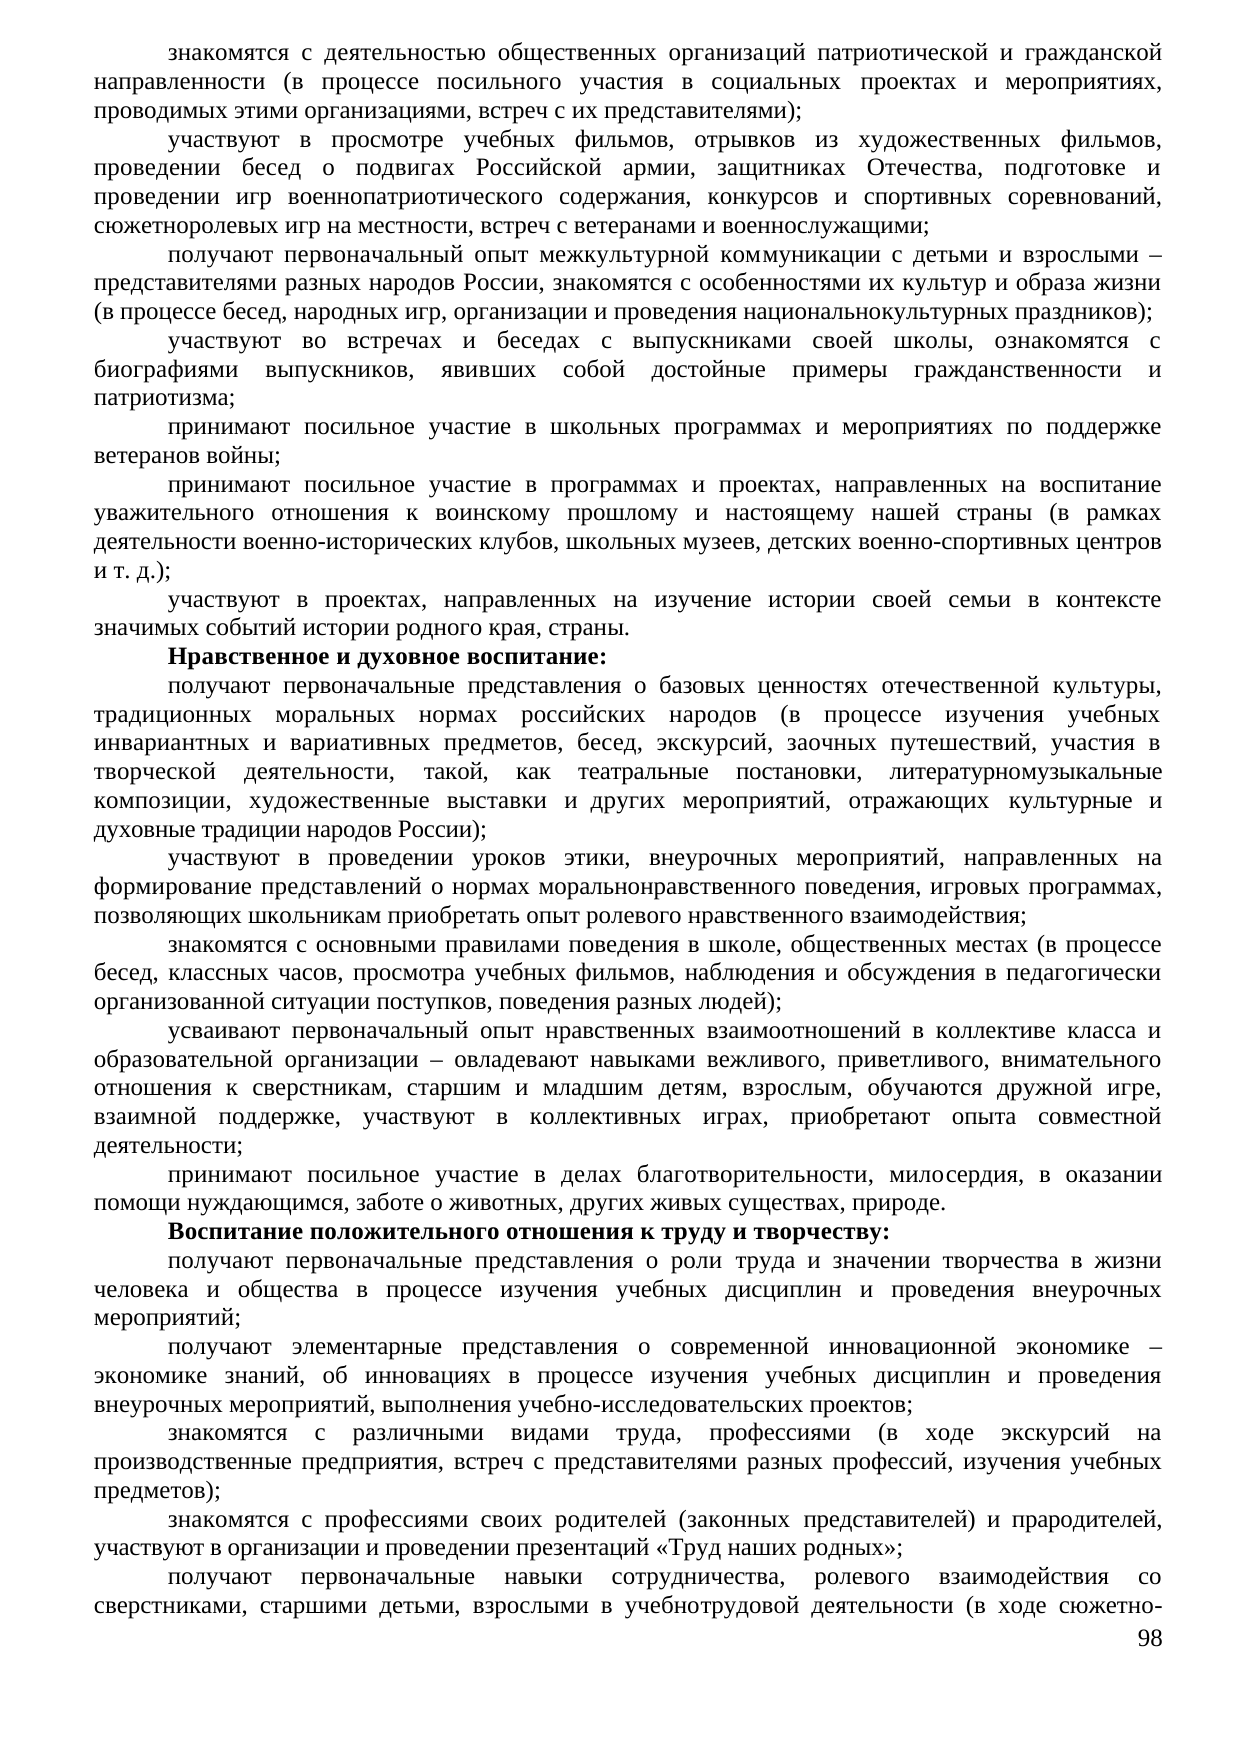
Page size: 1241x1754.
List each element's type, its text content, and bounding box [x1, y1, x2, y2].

text принимают посильное участие в школьных программах и мероприятиях по поддержке ветеранов войны; [94, 411, 1162, 469]
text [94, 1561, 1162, 1619]
text получают элементарные представления о современной инновационной экономике – экономике знаний, об инновациях в процессе изучения учебных дисциплин и проведения внеурочных мероприятий, выполнения учебно-исследовательских проектов; [94, 1331, 1162, 1417]
text участвуют во встречах и беседах с выпускниками своей школы, ознакомятся с биографиями выпускников, явивших собой достойные примеры гражданственности и патриотизма; [94, 325, 1162, 411]
text Воспитание положительного отношения к труду и творчеству: [94, 1216, 1162, 1245]
text принимают посильное участие в программах и проектах, направленных на воспитание уважительного отношения к воинскому прошлому и настоящему нашей страны (в рамках деятельности военно-исторических клубов, школьных музеев, детских военно-спортивных центров и т. д.); [94, 469, 1162, 584]
text принимают посильное участие в делах благотворительности, милосердия, в оказании помощи нуждающимся, заботе о животных, других живых существах, природе. [94, 1159, 1162, 1216]
text Нравственное и духовное воспитание: [94, 641, 1162, 670]
text знакомятся с деятельностью общественных организаций патриотической и гражданской направленности (в процессе посильного участия в социальных проектах и мероприятиях, проводимых этими организациями, встреч с их представителями); [94, 37, 1162, 124]
text получают первоначальный опыт межкультурной коммуникации с детьми и взрослыми – представителями разных народов России, знакомятся с особенностями их культур и образа жизни (в процессе бесед, народных игр, организации и проведения национально­культурных праздников); [94, 239, 1162, 325]
text знакомятся с профессиями своих родителей (законных представителей) и прародителей, участвуют в организации и проведении презентаций «Труд наших родных»; [94, 1504, 1162, 1561]
text получают первоначальные представления о базовых ценностях отечественной культуры, традиционных моральных нормах российских народов (в процессе изучения учебных инвариантных и вариативных предметов, бесед, экскурсий, заочных путешествий, участия в творческой деятельности, такой, как театральные постановки, литературно­музыкальные композиции, художественные выставки и других мероприятий, отражающих культурные и духовные традиции народов России); [94, 670, 1162, 842]
text усваивают первоначальный опыт нравственных взаимоотношений в коллективе класса и образовательной организации – овладевают навыками вежливого, приветливого, внимательного отношения к сверстникам, старшим и младшим детям, взрослым, обучаются дружной игре, взаимной поддержке, участвуют в коллективных играх, приобретают опыта совместной деятельности; [94, 1015, 1162, 1159]
text получают первоначальные представления о роли труда и значении творчества в жизни человека и общества в процессе изучения учебных дисциплин и проведения внеурочных мероприятий; [94, 1245, 1162, 1331]
text знакомятся с основными правилами поведения в школе, общественных местах (в процессе бесед, классных часов, просмотра учебных фильмов, наблюдения и обсуждения в педагогически организованной ситуации поступков, поведения разных людей); [94, 929, 1162, 1015]
text участвуют в проведении уроков этики, внеурочных мероприятий, направленных на формирование представлений о нормах морально­нравственного поведения, игровых программах, позволяющих школьникам приобретать опыт ролевого нравственного взаимодействия; [94, 842, 1162, 929]
text участвуют в проектах, направленных на изучение истории своей семьи в контексте значимых событий истории родного края, страны. [94, 584, 1162, 641]
text знакомятся с различными видами труда, профессиями (в ходе экскурсий на производственные предприятия, встреч с представителями разных профессий, изучения учебных предметов); [94, 1417, 1162, 1504]
text участвуют в просмотре учебных фильмов, отрывков из художественных фильмов, проведении бесед о подвигах Российской армии, защитниках Отечества, подготовке и проведении игр военно­патриотического содержания, конкурсов и спортивных соревнований, сюжетно­ролевых игр на местности, встреч с ветеранами и военнослужащими; [94, 124, 1162, 239]
